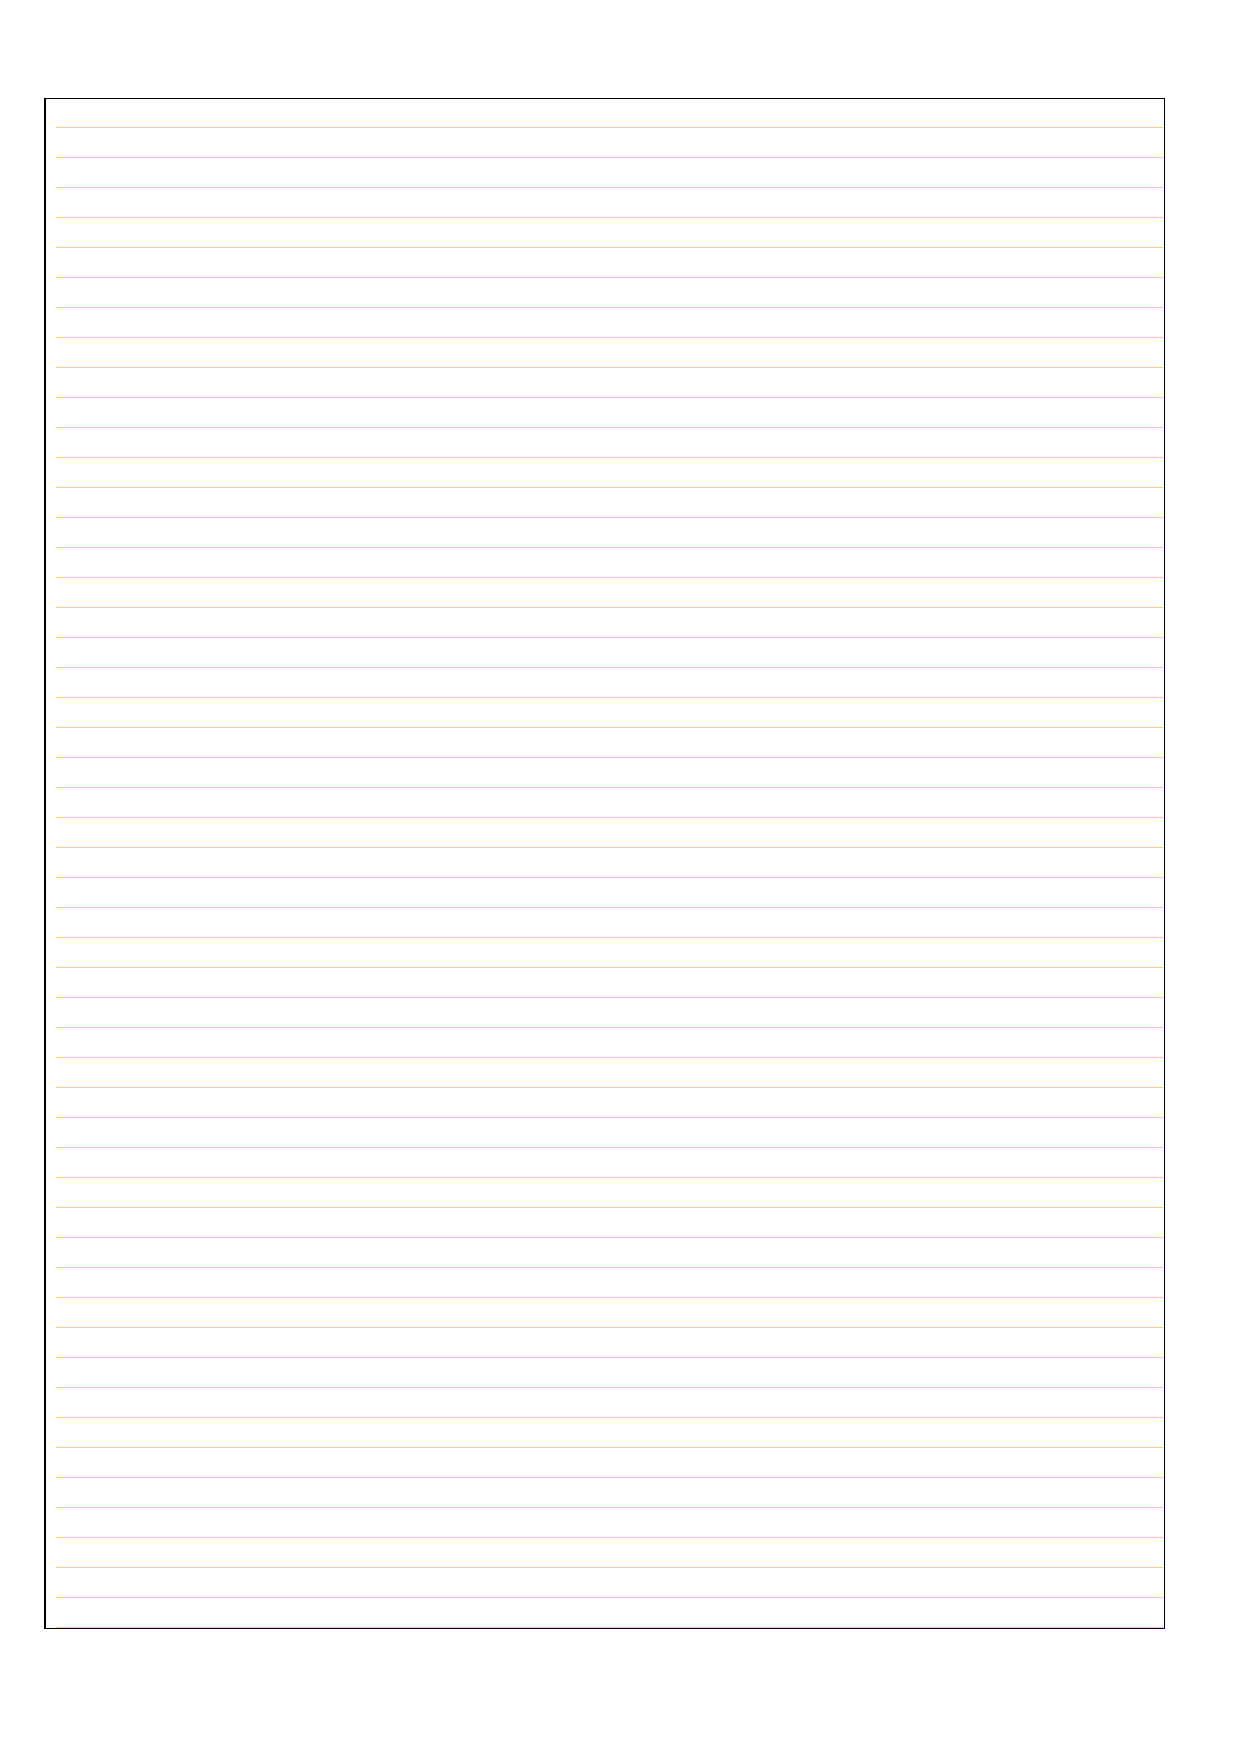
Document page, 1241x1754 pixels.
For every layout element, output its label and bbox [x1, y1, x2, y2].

table_cell [46, 99, 1164, 1628]
